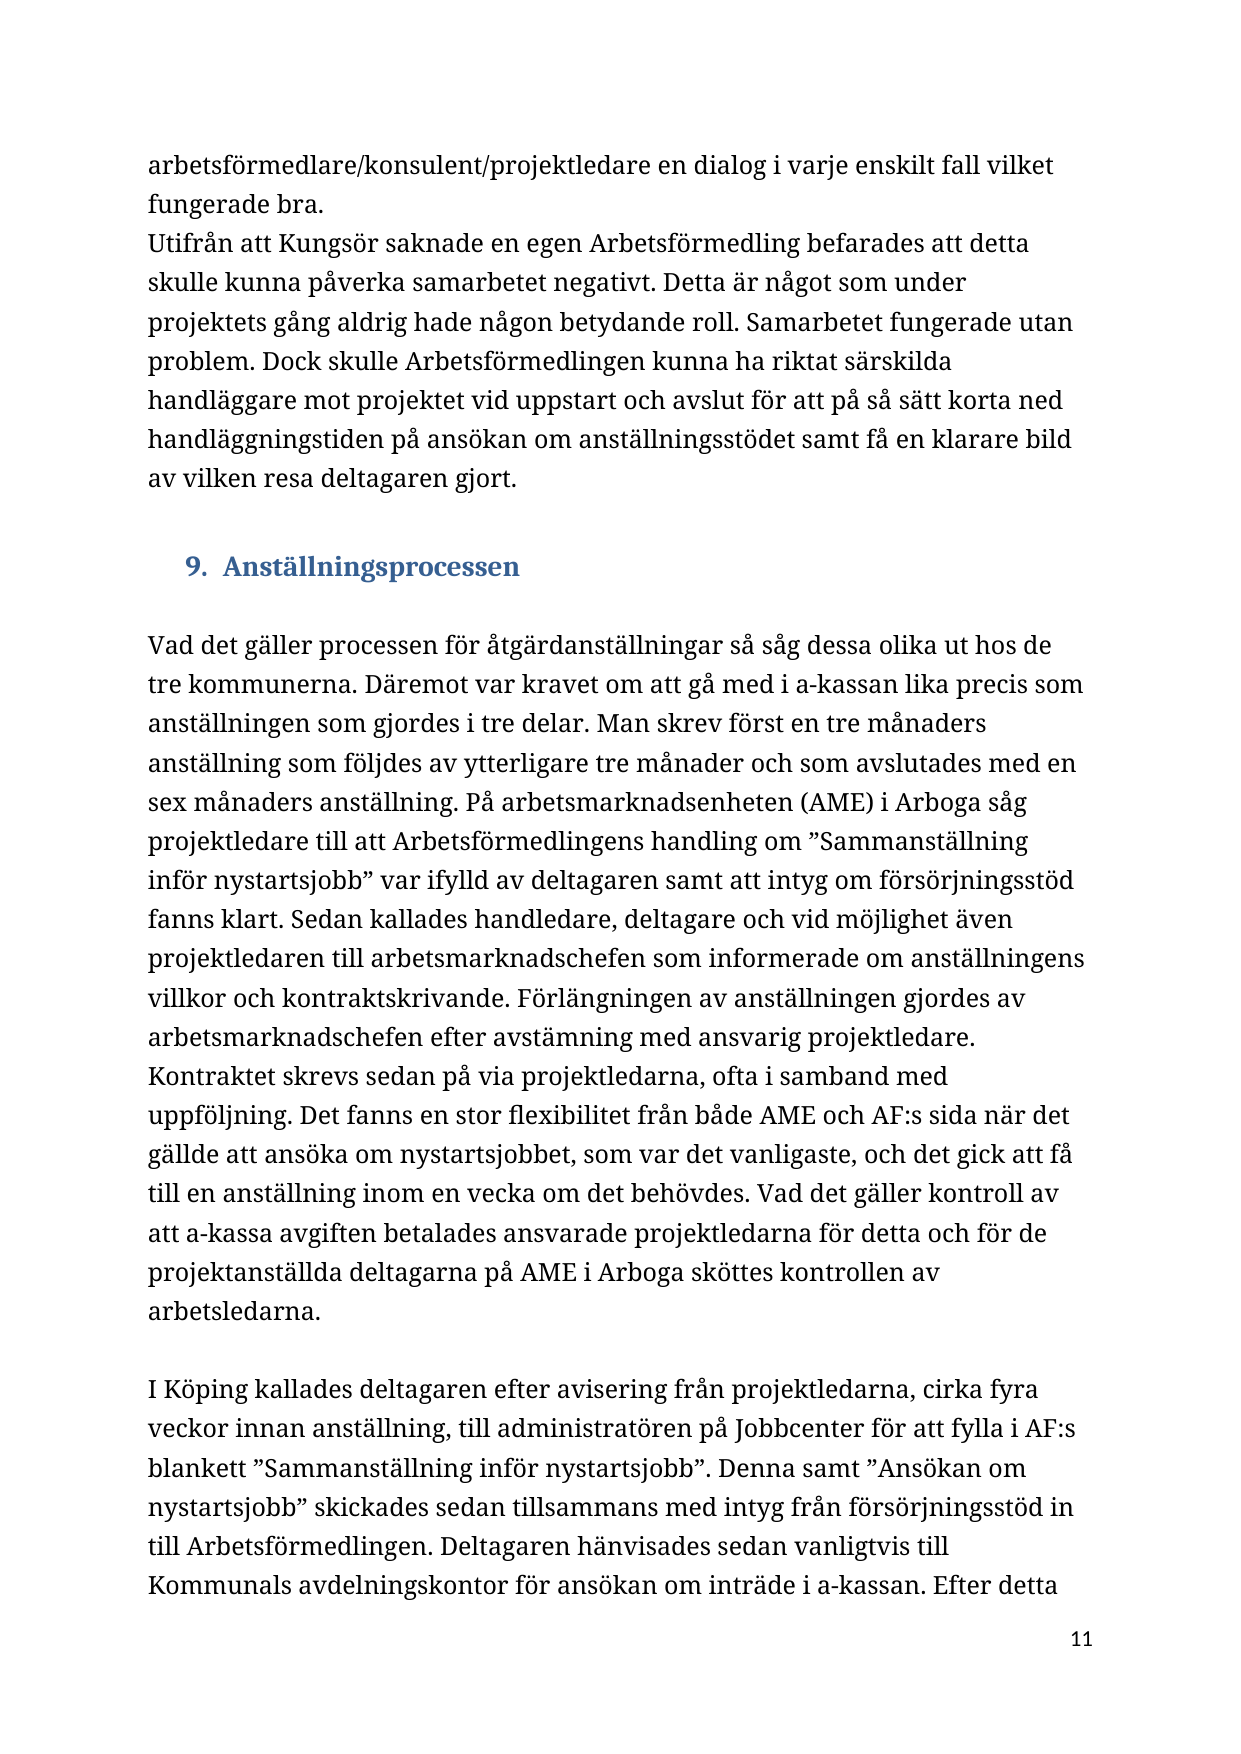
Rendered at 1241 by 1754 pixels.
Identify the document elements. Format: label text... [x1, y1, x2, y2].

text Utifrån att Kungsör saknade en egen Arbetsförmedling befarades att detta skulle kunna påverka samarbetet negativt. Detta är något som under projektets gång aldrig hade någon betydande roll. Samarbetet fungerade utan problem. Dock skulle Arbetsförmedlingen kunna ha riktat särskilda handläggare mot projektet vid uppstart och avslut för att på så sätt korta ned handläggningstiden på ansökan om anställningsstödet samt få en klarare bild av vilken resa deltagaren gjort. [148, 226, 1093, 495]
subtitle Anställningsprocessen [185, 550, 1093, 584]
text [148, 148, 1093, 221]
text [148, 1372, 1093, 1602]
text Vad det gäller processen för åtgärdanställningar så såg dessa olika ut hos de tre kommunerna. Däremot var kravet om att gå med i a-kassan lika precis som anställningen som gjordes i tre delar. Man skrev först en tre månaders anställning som följdes av ytterligare tre månader och som avslutades med en sex månaders anställning. På arbetsmarknadsenheten (AME) i Arboga såg projektledare till att Arbetsförmedlingens handling om ”Sammanställning inför nystartsjobb” var ifylld av deltagaren samt att intyg om försörjningsstöd fanns klart. Sedan kallades handledare, deltagare och vid möjlighet även projektledaren till arbetsmarknadschefen som informerade om anställningens villkor och kontraktskrivande. Förlängningen av anställningen gjordes av arbetsmarknadschefen efter avstämning med ansvarig projektledare. Kontraktet skrevs sedan på via projektledarna, ofta i samband med uppföljning. Det fanns en stor flexibilitet från både AME och AF:s sida när det gällde att ansöka om nystartsjobbet, som var det vanligaste, och det gick att få till en anställning inom en vecka om det behövdes. Vad det gäller kontroll av att a-kassa avgiften betalades ansvarade projektledarna för detta och för de projektanställda deltagarna på AME i Arboga sköttes kontrollen av arbetsledarna. [148, 628, 1093, 1328]
